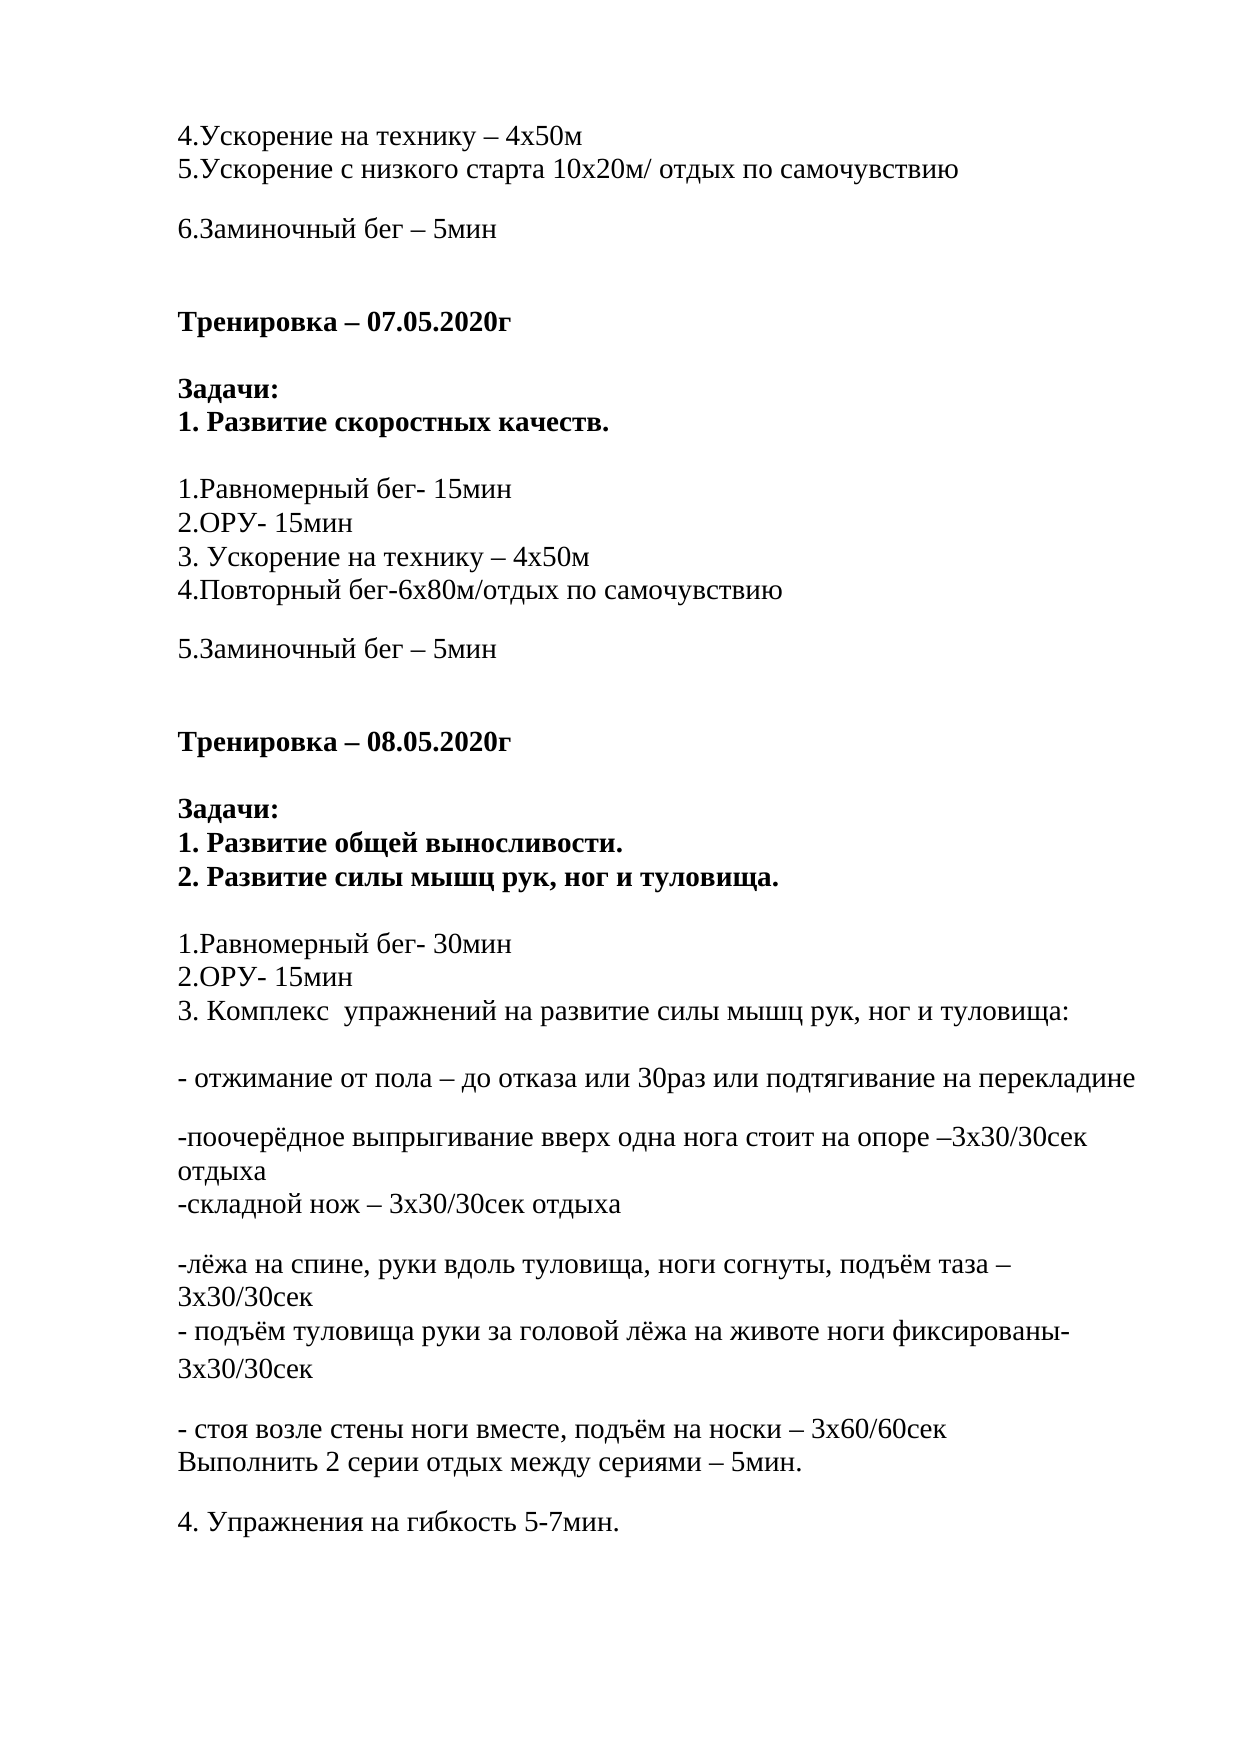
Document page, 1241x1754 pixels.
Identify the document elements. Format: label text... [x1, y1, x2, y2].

text 4. Упражнения на гибкость 5-7мин. [177, 1504, 1152, 1537]
text 2.ОРУ- 15мин [177, 505, 1152, 539]
text Тренировка – 08.05.2020г [177, 724, 1152, 758]
text Задачи: [177, 792, 1152, 825]
text - стоя возле стены ноги вместе, подъём на носки – 3х60/60сек [177, 1411, 1152, 1444]
text Выполнить 2 серии отдых между сериями – 5мин. [177, 1444, 1152, 1478]
text -лёжа на спине, руки вдоль туловища, ноги согнуты, подъём таза – 3х30/30сек [177, 1246, 1152, 1313]
text - отжимание от пола – до отказа или 30раз или подтягивание на перекладине [177, 1060, 1152, 1093]
text 1.Равномерный бег- 15мин [177, 472, 1152, 505]
text 3. Комплекс упражнений на развитие силы мышц рук, ног и туловища: [177, 993, 1152, 1026]
text 1. Развитие скоростных качеств. [177, 404, 1152, 438]
text 1.Равномерный бег- 30мин [177, 926, 1152, 959]
text -складной нож – 3х30/30сек отдыха [177, 1186, 1152, 1220]
text 5.Ускорение с низкого старта 10х20м/ отдых по самочувствию [177, 152, 1152, 185]
text 5.Заминочный бег – 5мин [177, 632, 1152, 665]
text 3. Ускорение на технику – 4х50м [177, 539, 1152, 572]
text 1. Развитие общей выносливости. [177, 825, 1152, 859]
text Задачи: [177, 371, 1152, 404]
text 6.Заминочный бег – 5мин [177, 211, 1152, 244]
text Тренировка – 07.05.2020г [177, 304, 1152, 337]
text -поочерёдное выпрыгивание вверх одна нога стоит на опоре –3х30/30сек отдыха [177, 1119, 1152, 1186]
text 4.Повторный бег-6х80м/отдых по самочувствию [177, 572, 1152, 606]
text 2.ОРУ- 15мин [177, 959, 1152, 993]
text - подъём туловища руки за головой лёжа на животе ноги фиксированы- 3х30/30сек [177, 1313, 1152, 1385]
text 4.Ускорение на технику – 4х50м [177, 118, 1152, 152]
text 2. Развитие силы мышц рук, ног и туловища. [177, 859, 1152, 892]
